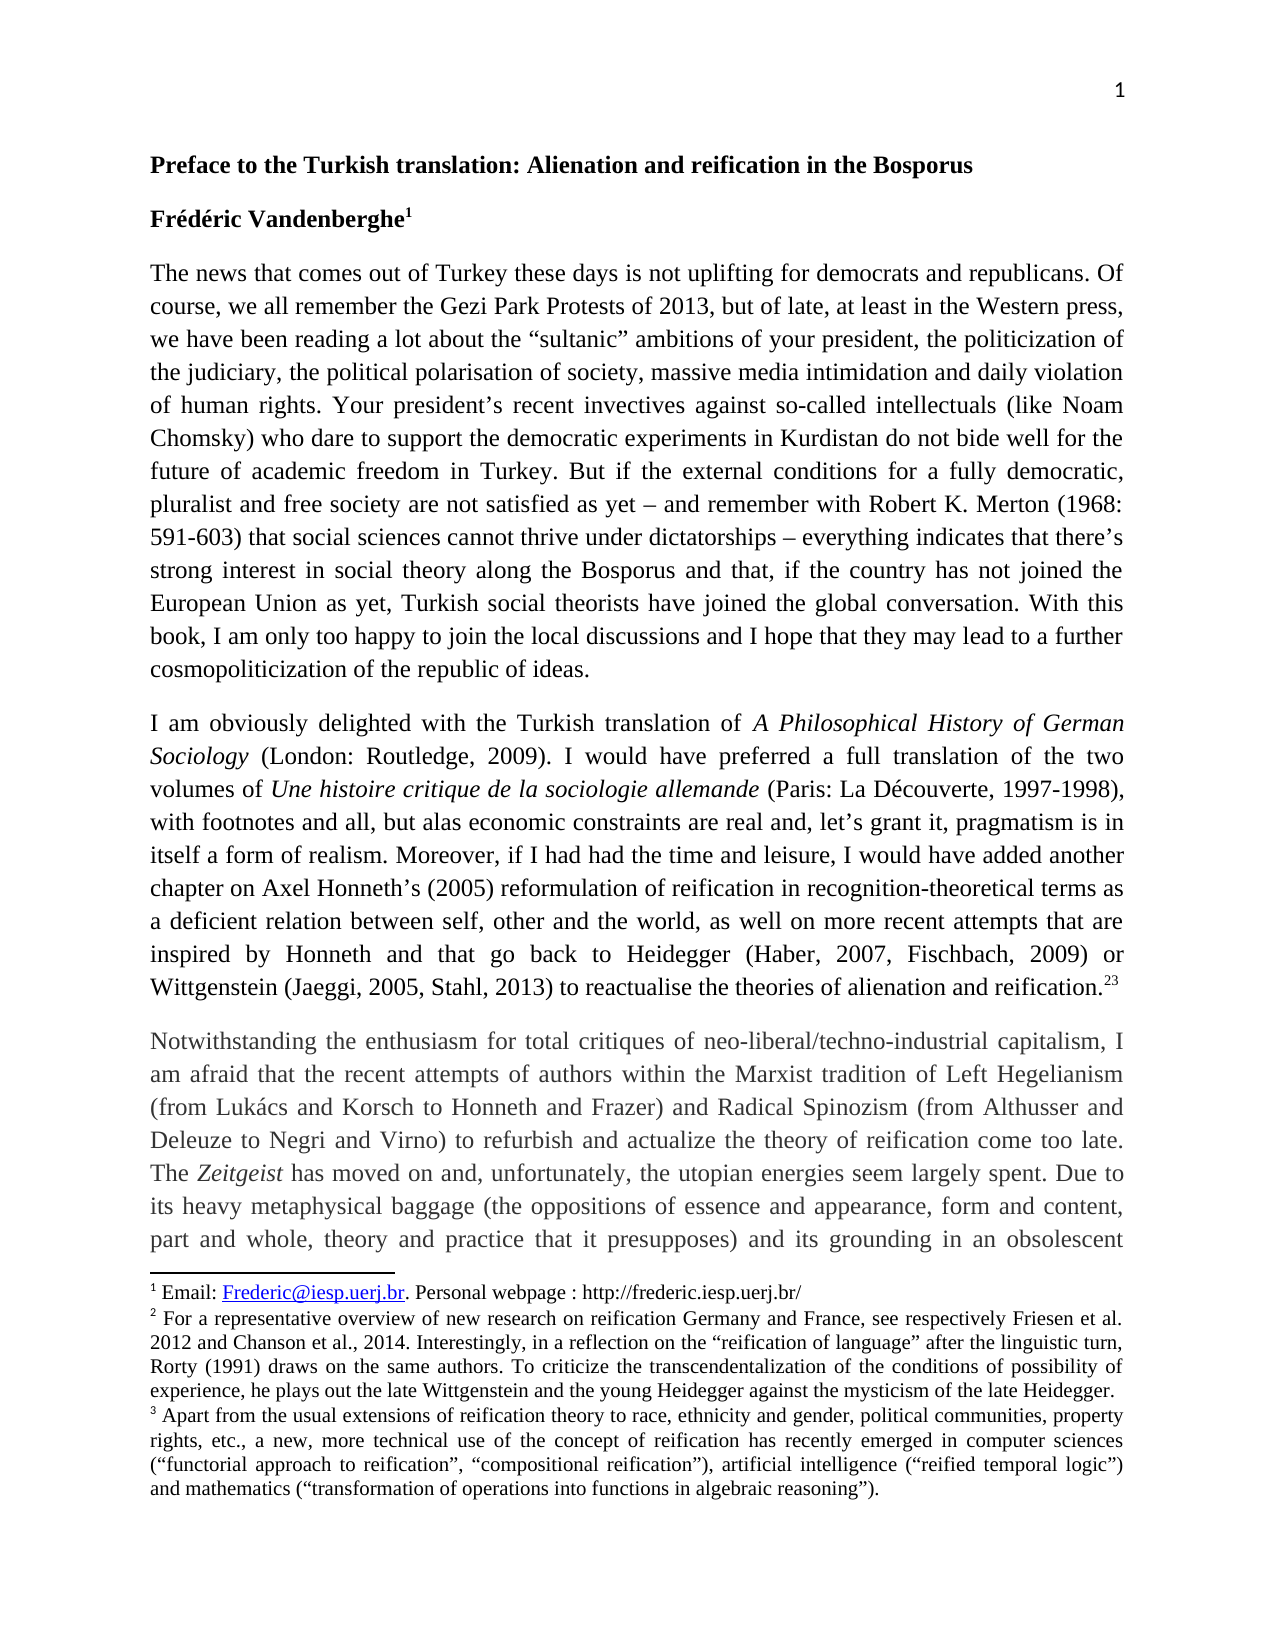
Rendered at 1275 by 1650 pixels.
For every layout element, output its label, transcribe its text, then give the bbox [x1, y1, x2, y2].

text Frédéric Vandenberghe [150, 204, 1125, 233]
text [150, 1026, 1125, 1253]
text The news that comes out of Turkey these days is not uplifting for democrats and republicans. Of course, we all remember the Gezi Park Protests of 2013, but of late, at least in the Western press, we have been reading a lot about the “sultanic” ambitions of your president, the politicization of the judiciary, the political polarisation of society, massive media intimidation and daily violation of human rights. Your president’s recent invectives against so-called intellectuals (like Noam Chomsky) who dare to support the democratic experiments in Kurdistan do not bide well for the future of academic freedom in Turkey. But if the external conditions for a fully democratic, pluralist and free society are not satisfied as yet – and remember with Robert K. Merton (1968: 591-603) that social sciences cannot thrive under dictatorships – everything indicates that there’s strong interest in social theory along the Bosporus and that, if the country has not joined the European Union as yet, Turkish social theorists have joined the global conversation. With this book, I am only too happy to join the local discussions and I hope that they may lead to a further cosmopoliticization of the republic of ideas. [150, 258, 1125, 683]
text Preface to the Turkish translation: Alienation and reification in the Bosporus [150, 150, 1125, 179]
text I am obviously delighted with the Turkish translation of A Philosophical History of German Sociology (London: Routledge, 2009). I would have preferred a full translation of the two volumes of Une histoire critique de la sociologie allemande (Paris: La Découverte, 1997-1998), with footnotes and all, but alas economic constraints are real and, let’s grant it, pragmatism is in itself a form of realism. Moreover, if I had had the time and leisure, I would have added another chapter on Axel Honneth’s (2005) reformulation of reification in recognition-theoretical terms as a deficient relation between self, other and the world, as well on more recent attempts that are inspired by Honneth and that go back to Heidegger (Haber, 2007, Fischbach, 2009) or Wittgenstein (Jaeggi, 2005, Stahl, 2013) to reactualise the theories of alienation and reification. [150, 708, 1125, 1001]
